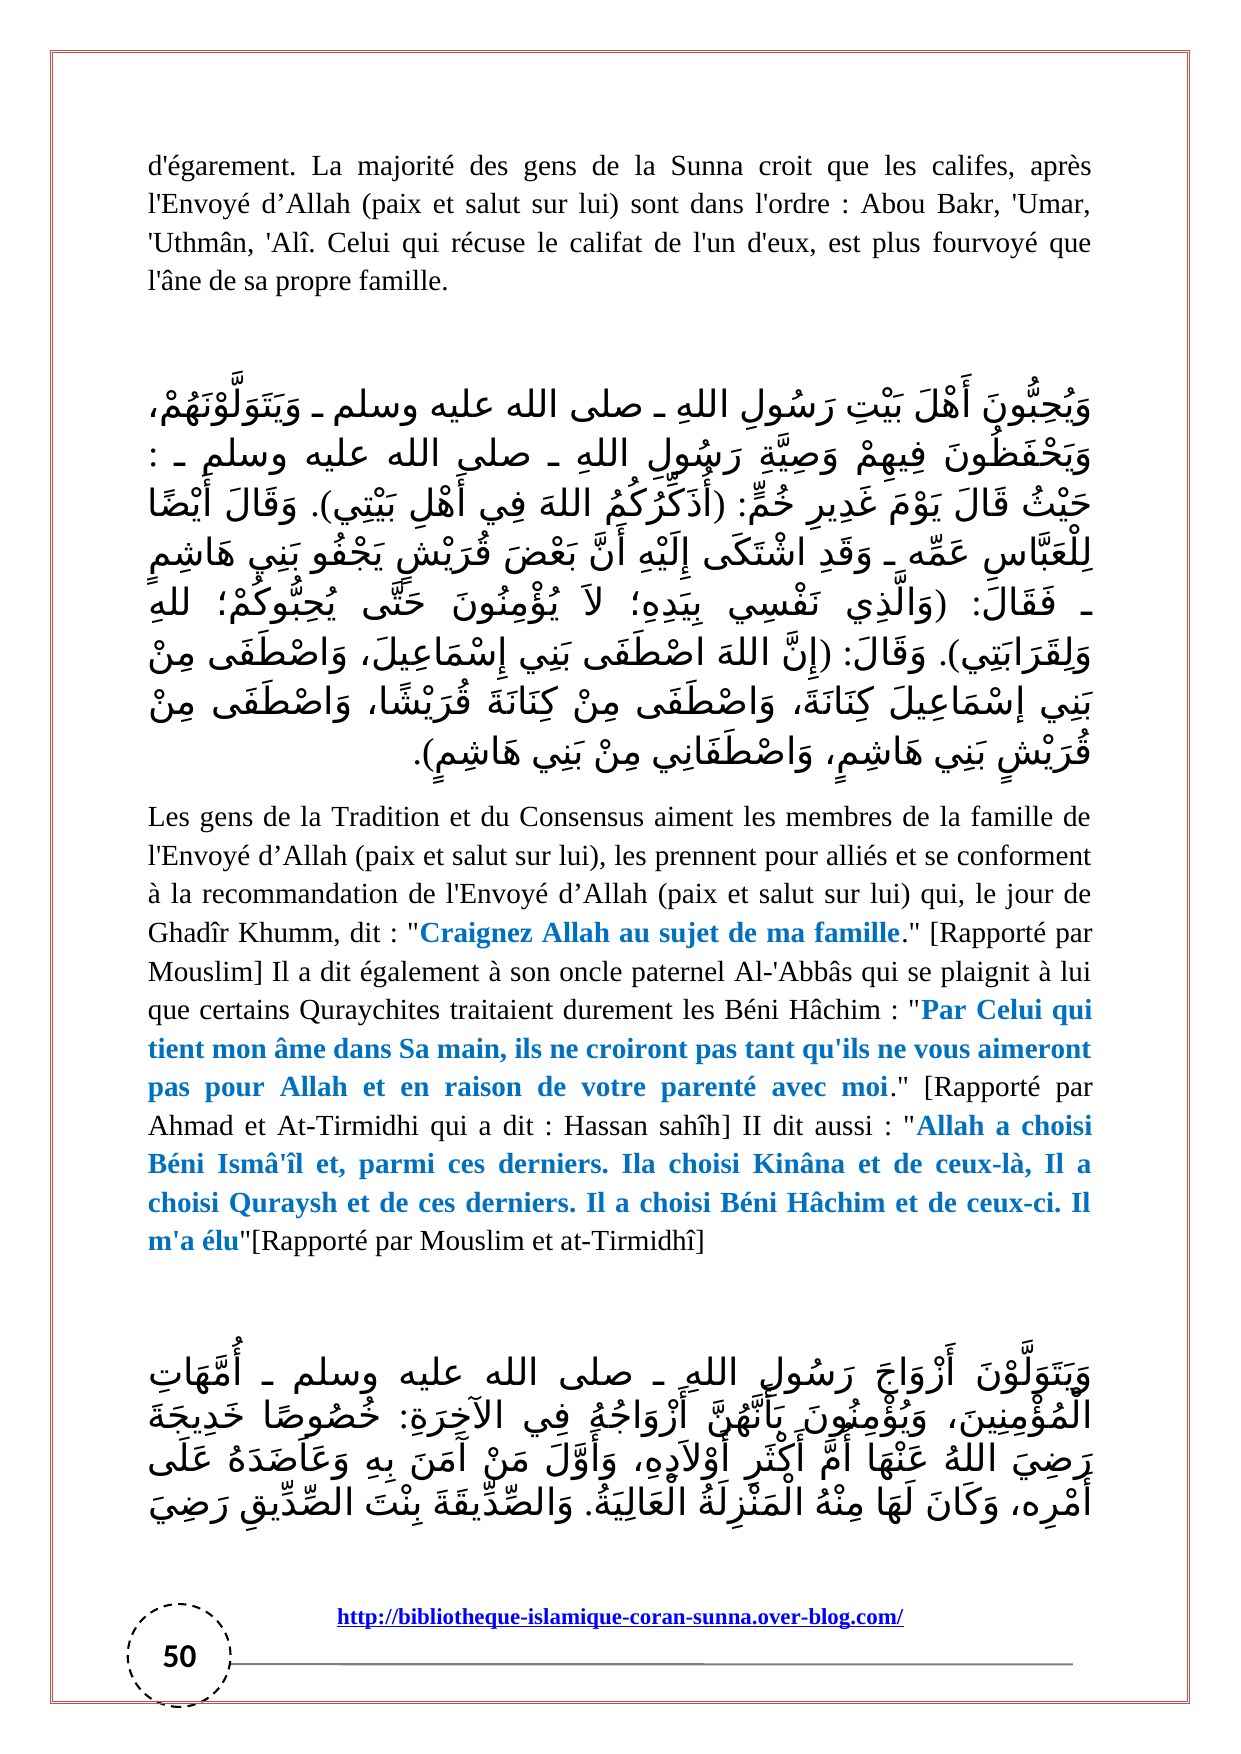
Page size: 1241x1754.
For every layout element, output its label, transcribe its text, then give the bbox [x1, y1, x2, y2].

text وَيُحِبُّونَ أَهْلَ بَيْتِ رَسُولِ اللهِ ـ صلى الله عليه وسلم ـ وَيَتَوَلَّوْنَهُمْ، وَيَحْفَظُونَ فِيهِمْ وَصِيَّةِ رَسُولِ اللهِ ـ صلى الله عليه وسلم ـ ‏:‏ حَيْثُ قَالَ يَوْمَ غَدِيرِ خُمٍّ‏:‏ ‏(‏أُذَكِّرُكُمُ اللهَ فِي أَهْلِ بَيْتِي‏)‏‏.‏ وَقَالَ أَيْضًا لِلْعَبَّاسِ عَمِّه ـ وَقَدِ اشْتَكَى إِلَيْهِ أَنَّ بَعْضَ قُرَيْشٍ يَجْفُو بَنِي هَاشِمٍ ـ فَقَالَ‏:‏ ‏(‏وَالَّذِي نَفْسِي بِيَدِهِ؛ لاَ يُؤْمِنُونَ حَتَّى يُحِبُّوكُمْ؛ للهِ وَلِقَرَابَتِي‏)‏‏.‏ وَقَالَ‏:‏ ‏(‏إِنَّ اللهَ اصْطَفَى بَنِي إِسْمَاعِيلَ، وَاصْطَفَى مِنْ بَنِي إسْمَاعِيلَ كِنَانَةَ، وَاصْطَفَى مِنْ كِنَانَةَ قُرَيْشًا، وَاصْطَفَى مِنْ قُرَيْشٍ بَنِي هَاشِمٍ، وَاصْطَفَانِي مِنْ بَنِي هَاشِمٍ‏)‏‏.‏ [148, 382, 1093, 772]
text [148, 1351, 1093, 1523]
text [148, 148, 1093, 297]
text Les gens de la Tradition et du Consensus aiment les membres de la famille de l'Envoyé d’Allah (paix et salut sur lui), les prennent pour alliés et se conforment à la recommandation de l'Envoyé d’Allah (paix et salut sur lui) qui, le jour de Ghadîr Khumm, dit : "Craignez Allah au sujet de ma famille." [Rapporté par Mouslim] Il a dit également à son oncle paternel Al-'Abbâs qui se plaignit à lui que certains Quraychites traitaient durement les Béni Hâchim : "Par Celui qui tient mon âme dans Sa main, ils ne croiront pas tant qu'ils ne vous aimeront pas pour Allah et en raison de votre parenté avec moi." [Rapporté par Ahmad et At-Tirmidhi qui a dit : Hassan sahîh] II dit aussi : "Allah a choisi Béni Ismâ'îl et, parmi ces derniers. Ila choisi Kinâna et de ceux-là, Il a choisi Quraysh et de ces derniers. Il a choisi Béni Hâchim et de ceux-ci. Il m'a élu"[Rapporté par Mouslim et at-Tirmidhî] [148, 799, 1093, 1257]
